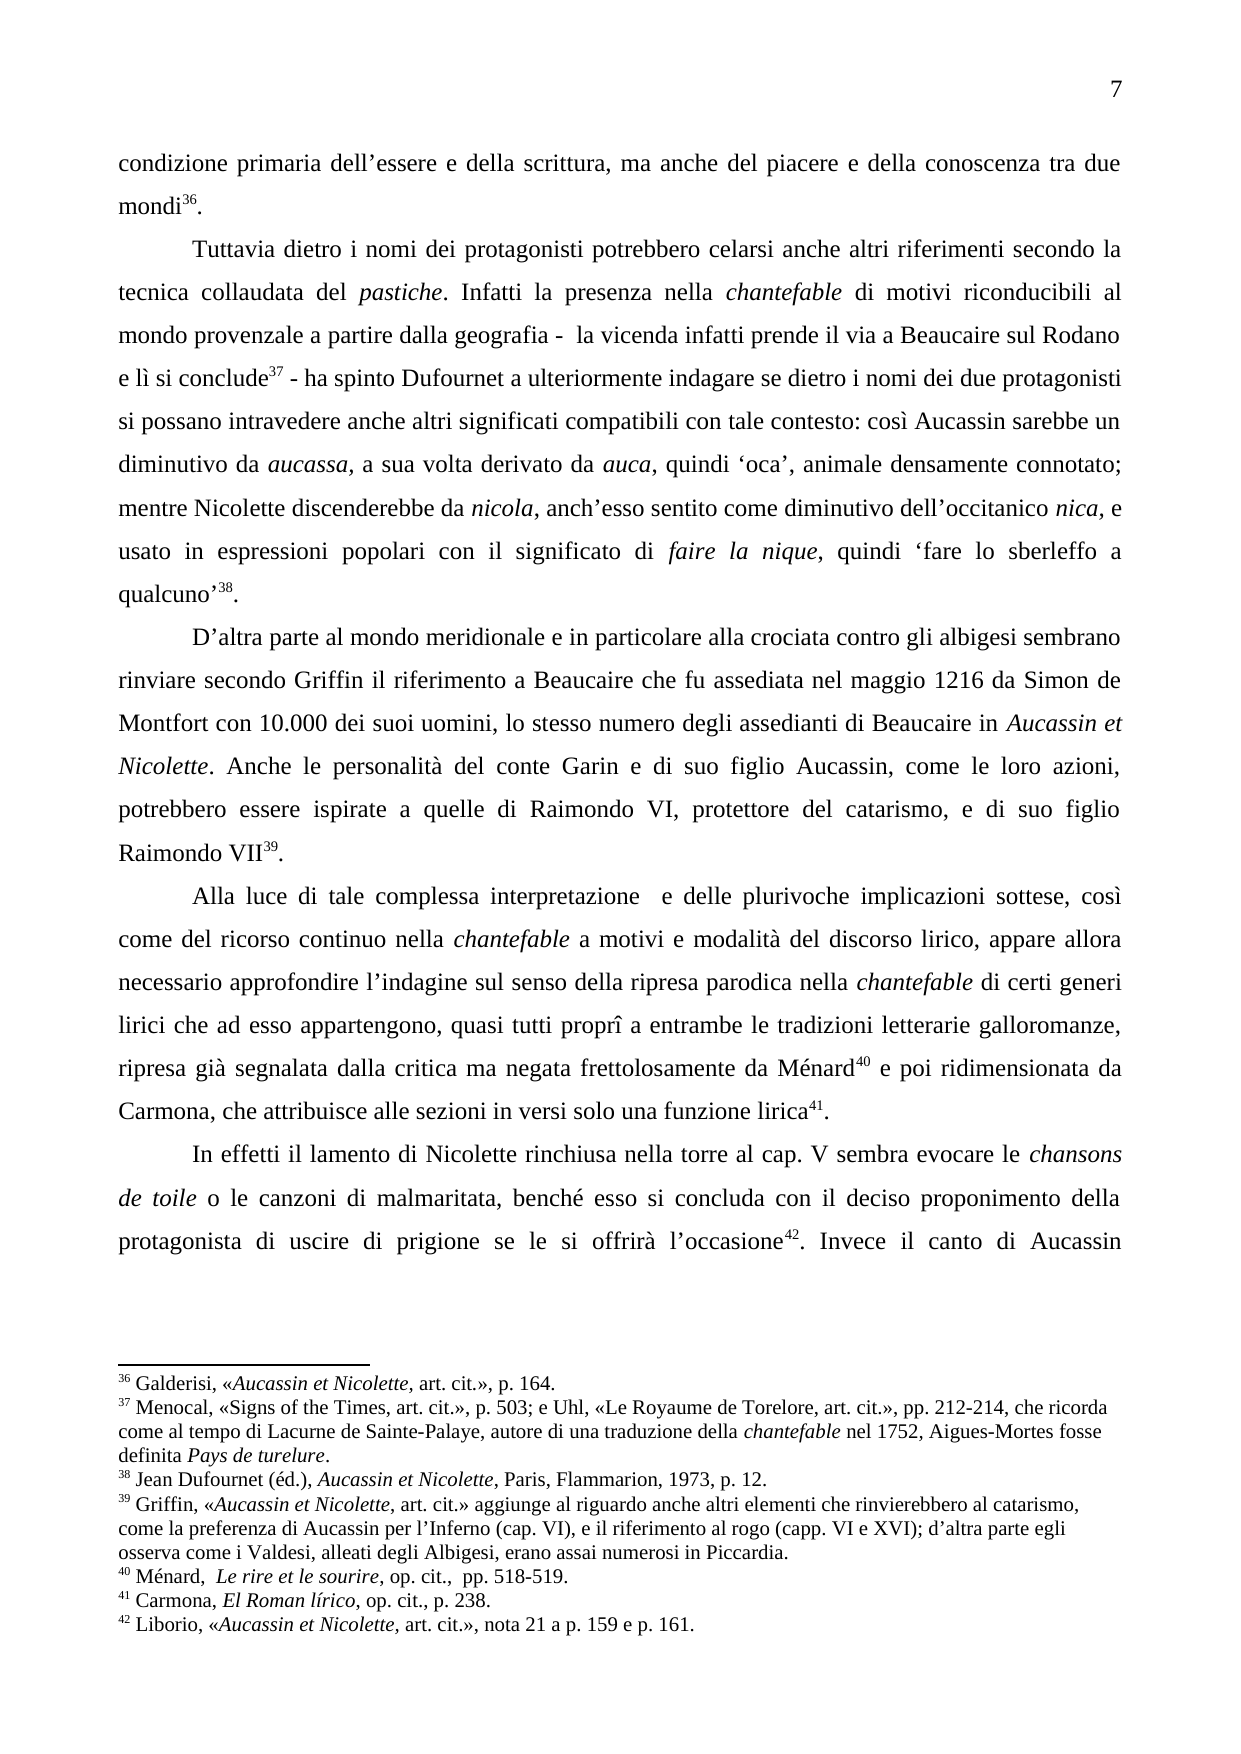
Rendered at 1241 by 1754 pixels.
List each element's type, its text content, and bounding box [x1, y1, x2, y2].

text Se allora l’ignoranza iniziale sulle origini di Nicolette e il disvelamento finale pongono la ‘questione araba’ e appaiono come metafora per il dialogo e la differenza, tuttavia lo svolgimento della vicenda tra i due protagonisti non farebbe altro che indicare la tolleranza dell’alterità come condizione primaria dell’essere e della scrittura, ma anche del piacere e della conoscenza tra due mondi. [118, 148, 1122, 219]
text Tuttavia dietro i nomi dei protagonisti potrebbero celarsi anche altri riferimenti secondo la tecnica collaudata del pastiche. Infatti la presenza nella chantefable di motivi riconducibili al mondo provenzale a partire dalla geografia - la vicenda infatti prende il via a Beaucaire sul Rodano e lì si conclude - ha spinto Dufournet a ulteriormente indagare se dietro i nomi dei due protagonisti si possano intravedere anche altri significati compatibili con tale contesto: così Aucassin sarebbe un diminutivo da aucassa, a sua volta derivato da auca, quindi ‘oca’, animale densamente connotato; mentre Nicolette discenderebbe da nicola, anch’esso sentito come diminutivo dell’occitanico nica, e usato in espressioni popolari con il significato di faire la nique, quindi ‘fare lo sberleffo a qualcuno’. [118, 234, 1122, 608]
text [118, 1139, 1122, 1254]
text D’altra parte al mondo meridionale e in particolare alla crociata contro gli albigesi sembrano rinviare secondo Griffin il riferimento a Beaucaire che fu assediata nel maggio 1216 da Simon de Montfort con 10.000 dei suoi uomini, lo stesso numero degli assedianti di Beaucaire in Aucassin et Nicolette. Anche le personalità del conte Garin e di suo figlio Aucassin, come le loro azioni, potrebbero essere ispirate a quelle di Raimondo VI, protettore del catarismo, e di suo figlio Raimondo VII. [118, 622, 1122, 866]
text Alla luce di tale complessa interpretazione e delle plurivoche implicazioni sottese, così come del ricorso continuo nella chantefable a motivi e modalità del discorso lirico, appare allora necessario approfondire l’indagine sul senso della ripresa parodica nella chantefable di certi generi lirici che ad esso appartengono, quasi tutti proprî a entrambe le tradizioni letterarie galloromanze, ripresa già segnalata dalla critica ma negata frettolosamente da Ménard e poi ridimensionata da Carmona, che attribuisce alle sezioni in versi solo una funzione lirica. [118, 881, 1122, 1125]
